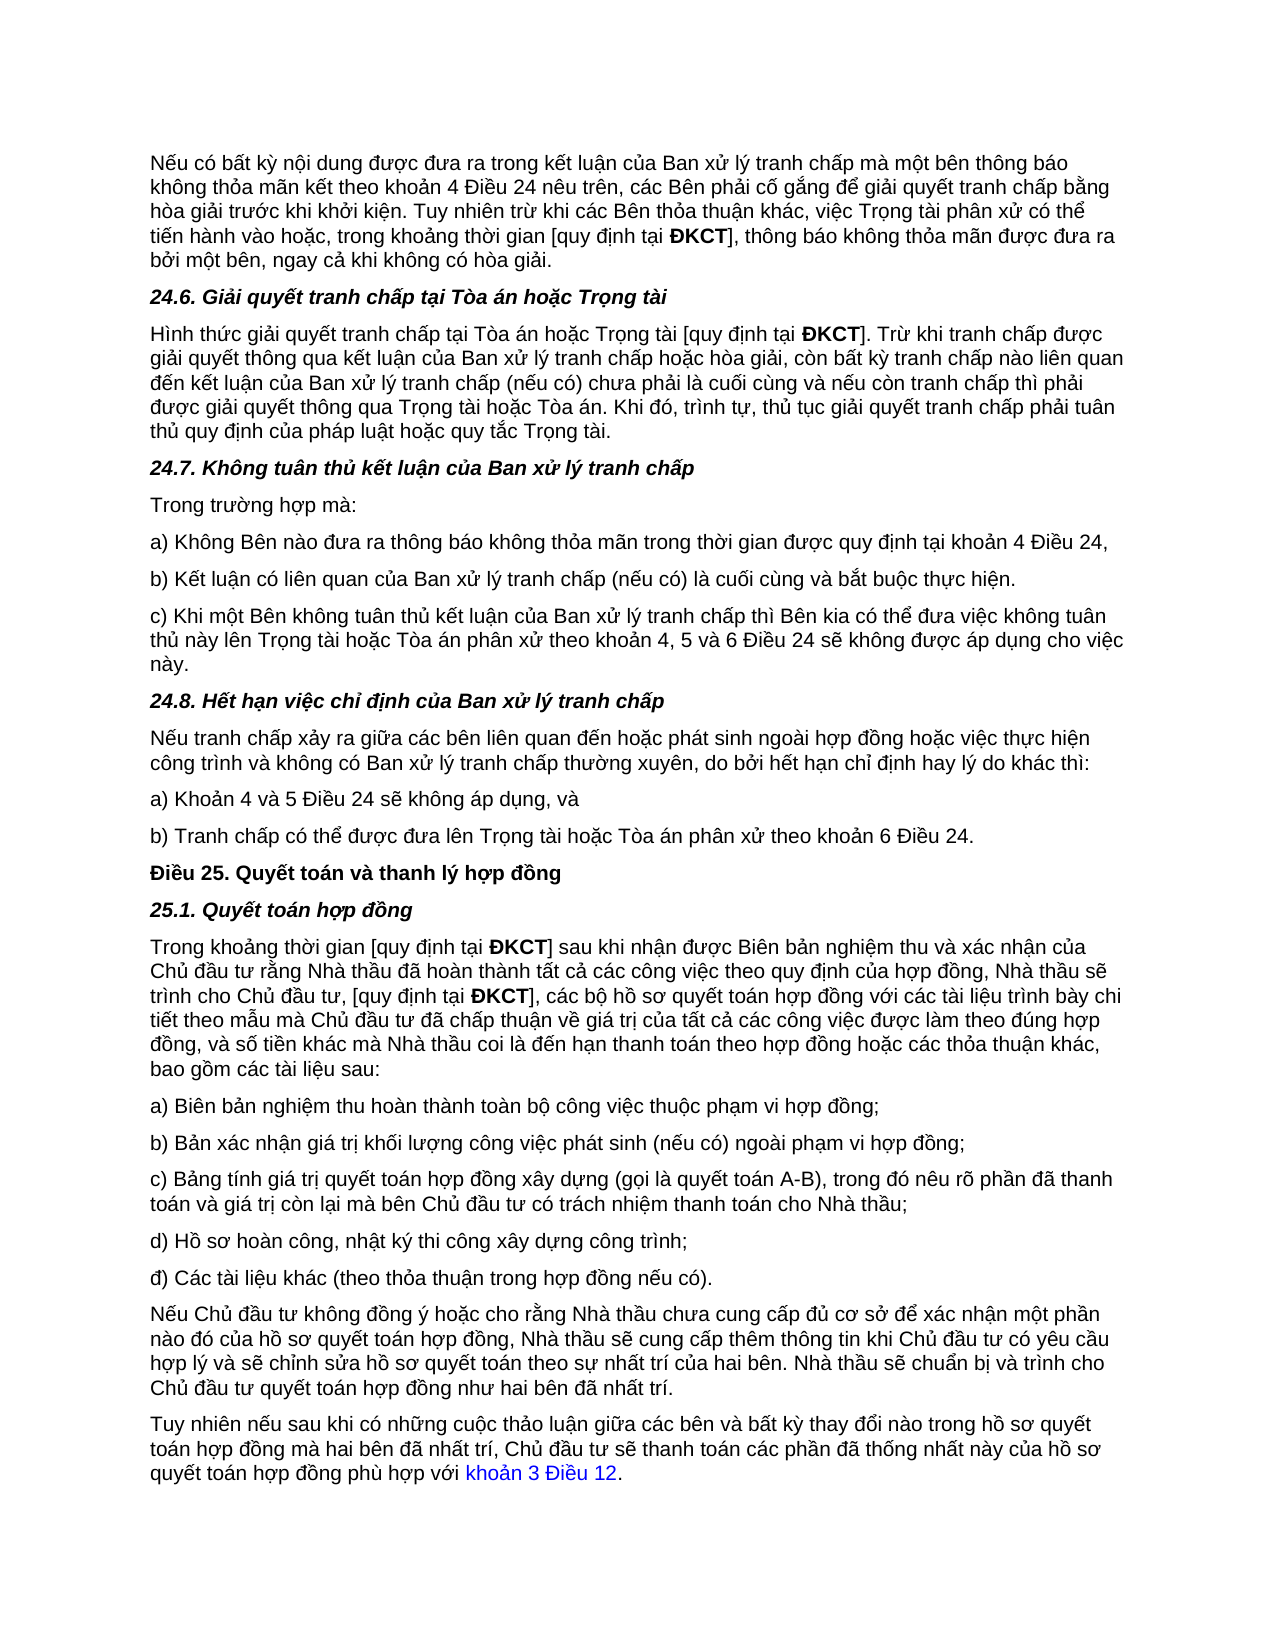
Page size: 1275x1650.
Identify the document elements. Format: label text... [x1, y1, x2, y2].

text Nếu tranh chấp xảy ra giữa các bên liên quan đến hoặc phát sinh ngoài hợp đồng hoặc việc thực hiện công trình và không có Ban xử lý tranh chấp thường xuyên, do bởi hết hạn chỉ định hay lý do khác thì: [150, 726, 1125, 774]
text Nếu có bất kỳ nội dung được đưa ra trong kết luận của Ban xử lý tranh chấp mà một bên thông báo không thỏa mãn kết theo khoản 4 Điều 24 nêu trên, các Bên phải cố gắng để giải quyết tranh chấp bằng hòa giải trước khi khởi kiện. Tuy nhiên trừ khi các Bên thỏa thuận khác, việc Trọng tài phân xử có thể tiến hành vào hoặc, trong khoảng thời gian [quy định tại ĐKCT], thông báo không thỏa mãn được đưa ra bởi một bên, ngay cả khi không có hòa giải. [150, 150, 1125, 272]
text 25.1. Quyết toán hợp đồng [150, 897, 1125, 922]
text đ) Các tài liệu khác (theo thỏa thuận trong hợp đồng nếu có). [150, 1265, 1125, 1289]
text c) Khi một Bên không tuân thủ kết luận của Ban xử lý tranh chấp thì Bên kia có thể đưa việc không tuân thủ này lên Trọng tài hoặc Tòa án phân xử theo khoản 4, 5 và 6 Điều 24 sẽ không được áp dụng cho việc này. [150, 603, 1125, 676]
text a) Biên bản nghiệm thu hoàn thành toàn bộ công việc thuộc phạm vi hợp đồng; [150, 1093, 1125, 1117]
text 24.7. Không tuân thủ kết luận của Ban xử lý tranh chấp [150, 456, 1125, 480]
text Nếu Chủ đầu tư không đồng ý hoặc cho rằng Nhà thầu chưa cung cấp đủ cơ sở để xác nhận một phần nào đó của hồ sơ quyết toán hợp đồng, Nhà thầu sẽ cung cấp thêm thông tin khi Chủ đầu tư có yêu cầu hợp lý và sẽ chỉnh sửa hồ sơ quyết toán theo sự nhất trí của hai bên. Nhà thầu sẽ chuẩn bị và trình cho Chủ đầu tư quyết toán hợp đồng như hai bên đã nhất trí. [150, 1302, 1125, 1399]
text Điều 25. Quyết toán và thanh lý hợp đồng [150, 861, 1125, 885]
text a) Không Bên nào đưa ra thông báo không thỏa mãn trong thời gian được quy định tại khoản 4 Điều 24, [150, 529, 1125, 554]
text b) Bản xác nhận giá trị khối lượng công việc phát sinh (nếu có) ngoài phạm vi hợp đồng; [150, 1130, 1125, 1154]
text Tuy nhiên nếu sau khi có những cuộc thảo luận giữa các bên và bất kỳ thay đổi nào trong hồ sơ quyết toán hợp đồng mà hai bên đã nhất trí, Chủ đầu tư sẽ thanh toán các phần đã thống nhất này của hồ sơ quyết toán hợp đồng phù hợp với khoản 3 Điều 12. [150, 1412, 1125, 1485]
text c) Bảng tính giá trị quyết toán hợp đồng xây dựng (gọi là quyết toán A-B), trong đó nêu rõ phần đã thanh toán và giá trị còn lại mà bên Chủ đầu tư có trách nhiệm thanh toán cho Nhà thầu; [150, 1167, 1125, 1216]
text b) Kết luận có liên quan của Ban xử lý tranh chấp (nếu có) là cuối cùng và bắt buộc thực hiện. [150, 566, 1125, 591]
text Trong trường hợp mà: [150, 492, 1125, 517]
text 24.8. Hết hạn việc chỉ định của Ban xử lý tranh chấp [150, 689, 1125, 713]
text a) Khoản 4 và 5 Điều 24 sẽ không áp dụng, và [150, 787, 1125, 811]
text Hình thức giải quyết tranh chấp tại Tòa án hoặc Trọng tài [quy định tại ĐKCT]. Trừ khi tranh chấp được giải quyết thông qua kết luận của Ban xử lý tranh chấp hoặc hòa giải, còn bất kỳ tranh chấp nào liên quan đến kết luận của Ban xử lý tranh chấp (nếu có) chưa phải là cuối cùng và nếu còn tranh chấp thì phải được giải quyết thông qua Trọng tài hoặc Tòa án. Khi đó, trình tự, thủ tục giải quyết tranh chấp phải tuân thủ quy định của pháp luật hoặc quy tắc Trọng tài. [150, 321, 1125, 443]
text d) Hồ sơ hoàn công, nhật ký thi công xây dựng công trình; [150, 1228, 1125, 1252]
text b) Tranh chấp có thể được đưa lên Trọng tài hoặc Tòa án phân xử theo khoản 6 Điều 24. [150, 824, 1125, 848]
text 24.6. Giải quyết tranh chấp tại Tòa án hoặc Trọng tài [150, 284, 1125, 309]
text Trong khoảng thời gian [quy định tại ĐKCT] sau khi nhận được Biên bản nghiệm thu và xác nhận của Chủ đầu tư rằng Nhà thầu đã hoàn thành tất cả các công việc theo quy định của hợp đồng, Nhà thầu sẽ trình cho Chủ đầu tư, [quy định tại ĐKCT], các bộ hồ sơ quyết toán hợp đồng với các tài liệu trình bày chi tiết theo mẫu mà Chủ đầu tư đã chấp thuận về giá trị của tất cả các công việc được làm theo đúng hợp đồng, và số tiền khác mà Nhà thầu coi là đến hạn thanh toán theo hợp đồng hoặc các thỏa thuận khác, bao gồm các tài liệu sau: [150, 934, 1125, 1081]
